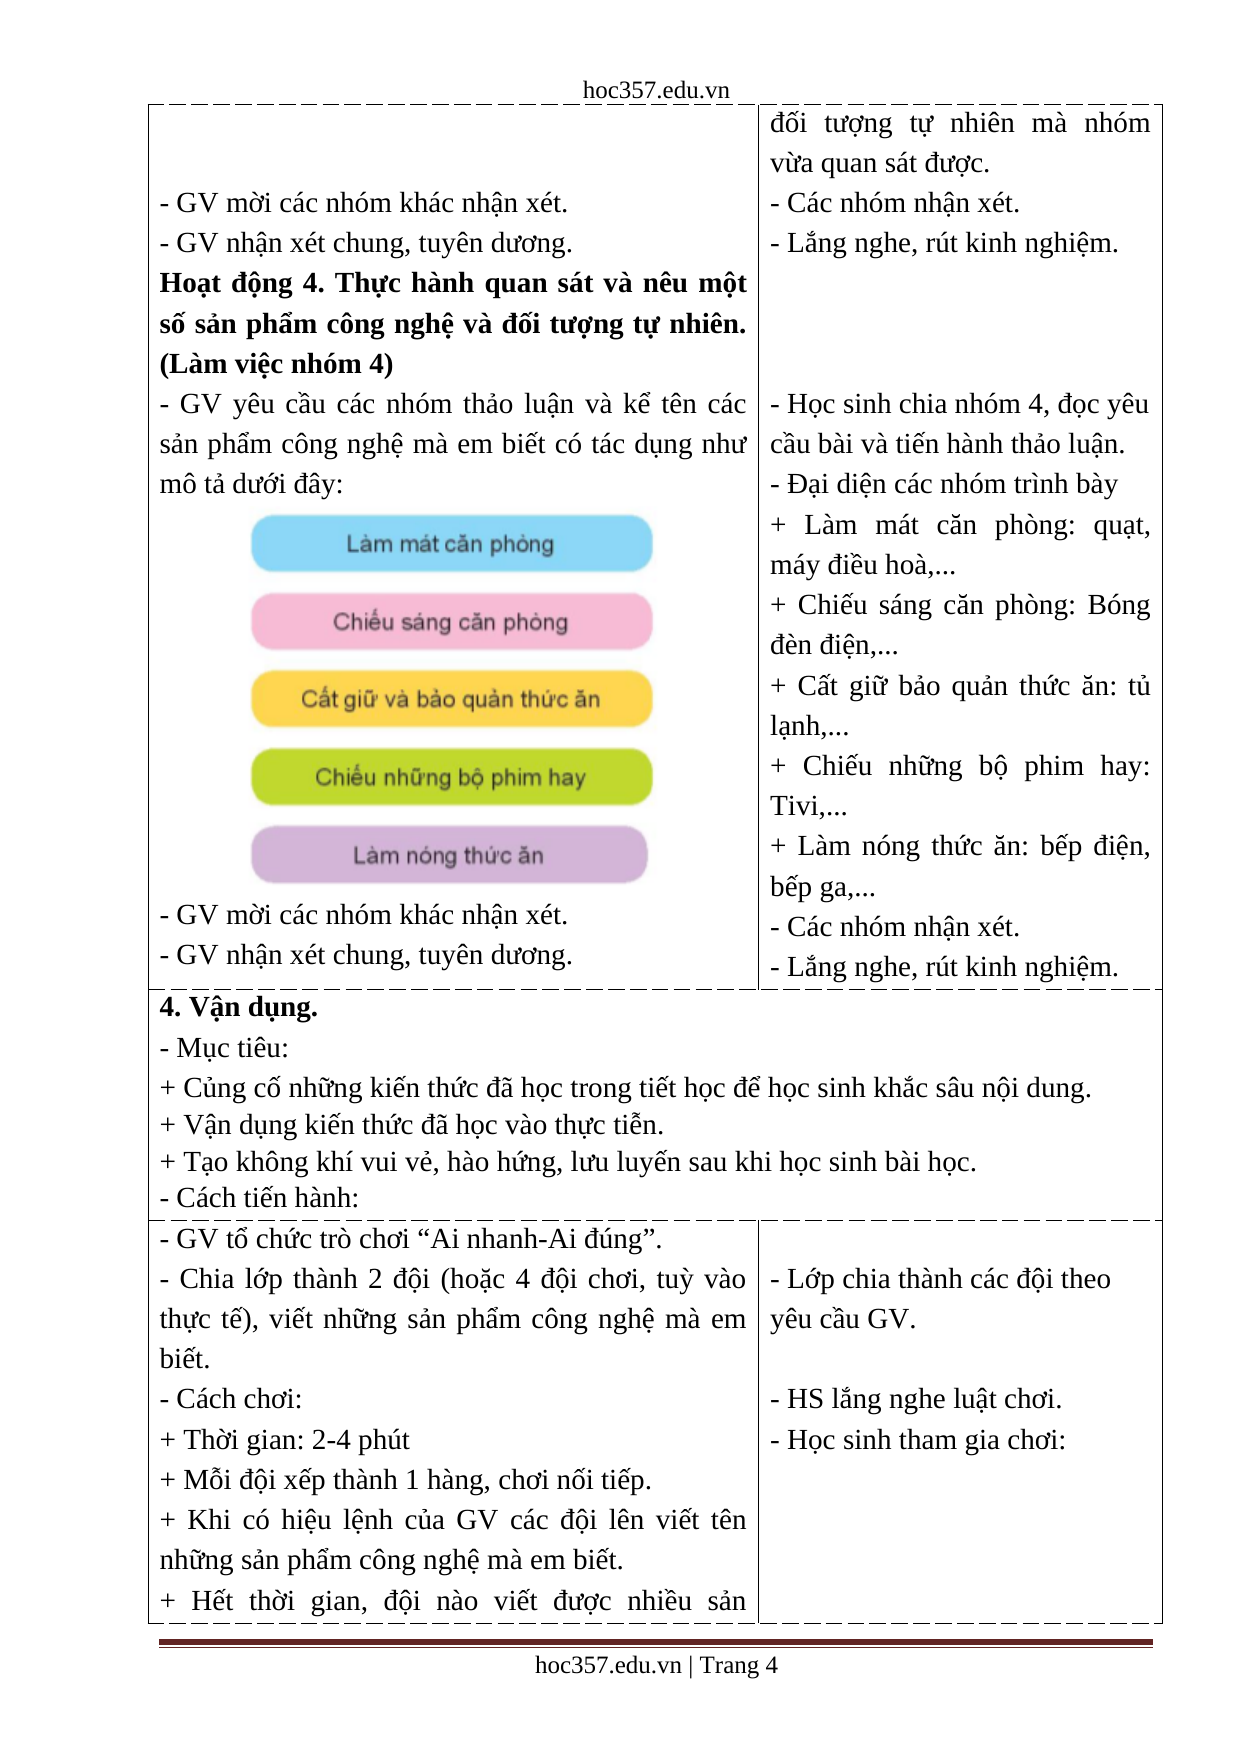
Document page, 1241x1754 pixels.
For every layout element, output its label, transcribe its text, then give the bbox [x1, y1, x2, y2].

table_cell 4. Vận dụng. - Mục tiêu: + Củng cố những kiến thức đã học trong tiết học để học sinh khắc sâu nội dung. + Vận dụng kiến thức đã học vào thực tiễn. + Tạo không khí vui vẻ, hào hứng, lưu luyến sau khi học sinh bài học. - Cách tiến hành: [149, 989, 1162, 1220]
picture [235, 506, 672, 892]
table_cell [759, 104, 1162, 988]
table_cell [149, 1220, 758, 1623]
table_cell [759, 1220, 1162, 1623]
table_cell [149, 104, 758, 988]
